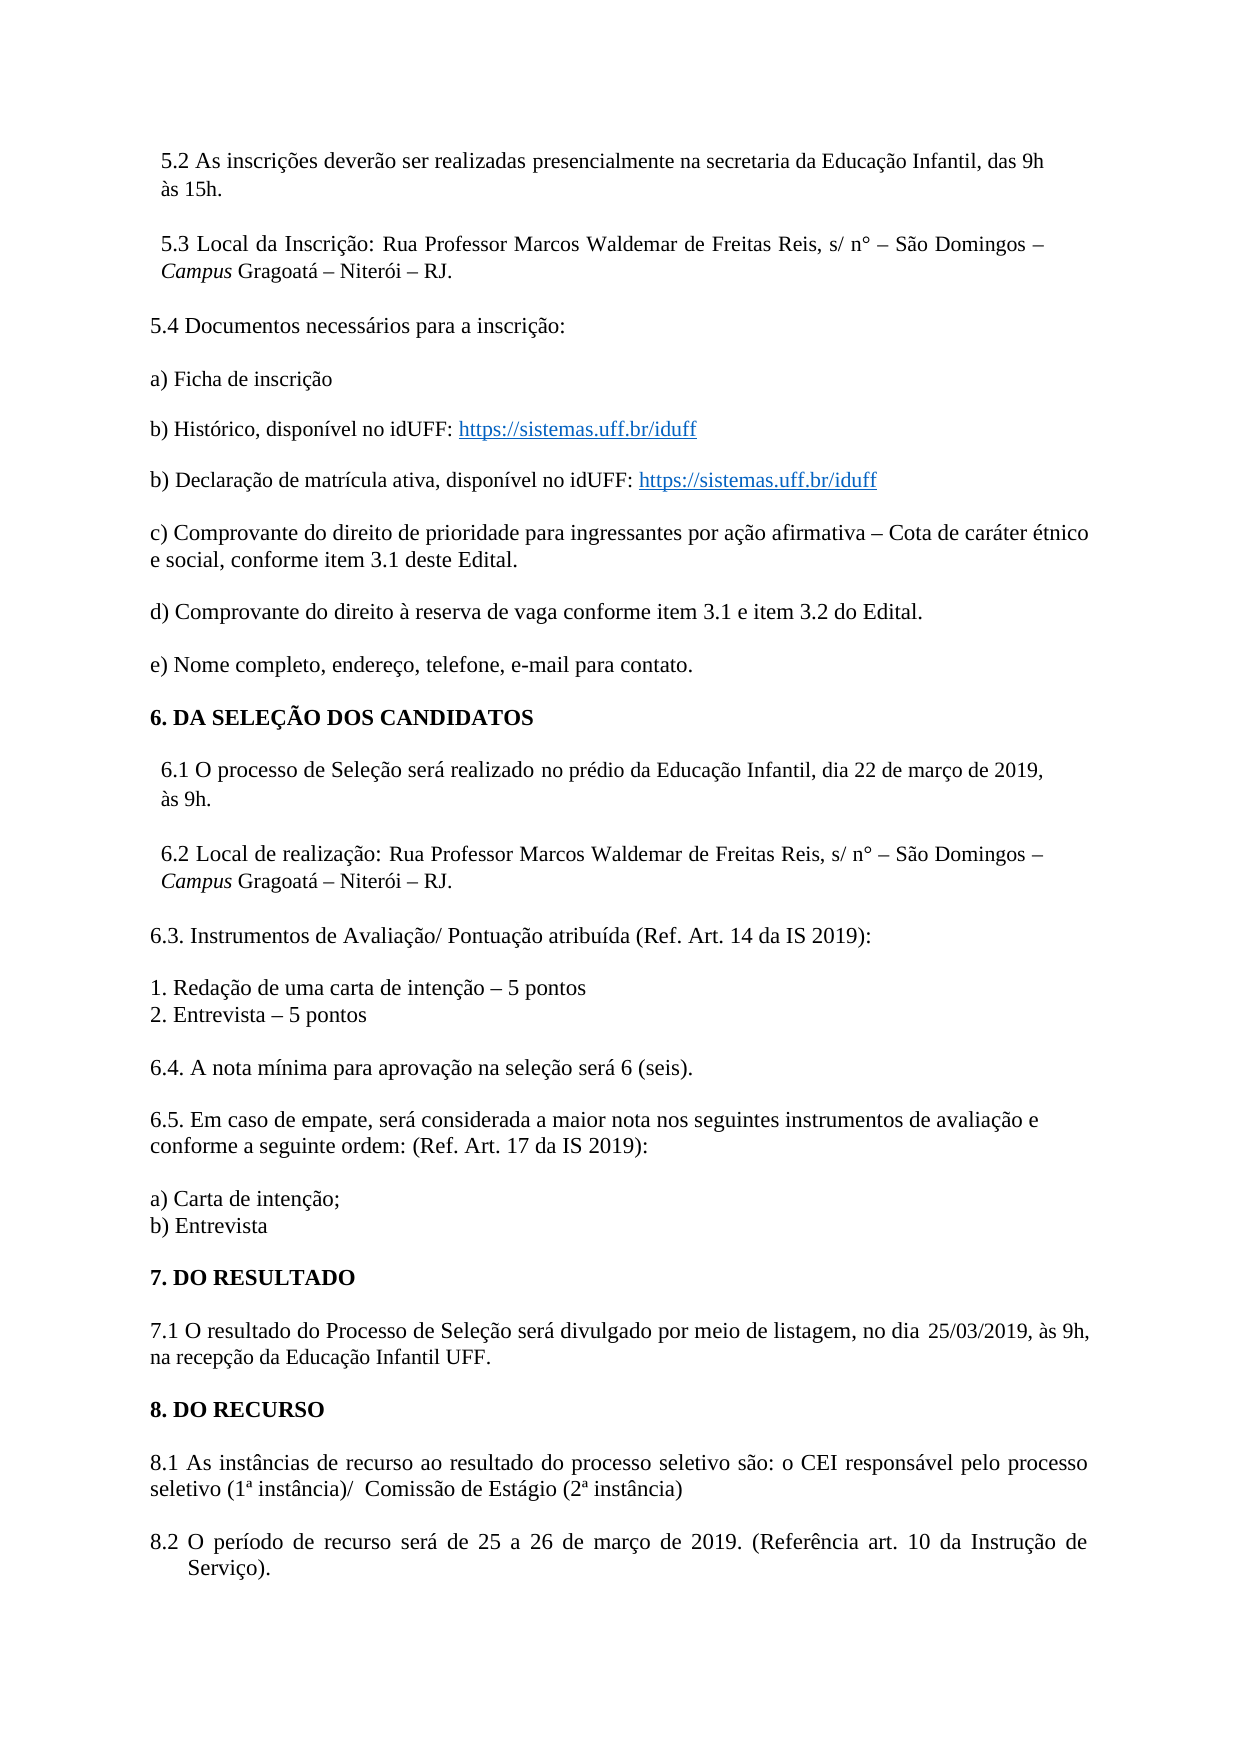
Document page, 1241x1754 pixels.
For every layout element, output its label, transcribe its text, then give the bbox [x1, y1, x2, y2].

list O período de recurso será de 25 a 26 de março de 2019. (Referência art. 10 da Instrução de Serviço). [150, 1528, 1090, 1581]
list 5.4 Documentos necessários para a inscrição: [150, 312, 1090, 338]
list 8.1 As instâncias de recurso ao resultado do processo seletivo são: o CEI responsável pelo processo seletivo (1ª instância)/ Comissão de Estágio (2ª instância) [150, 1449, 1090, 1502]
list 7. DO RESULTADO [150, 1264, 1090, 1291]
list 5.2 As inscrições deverão ser realizadas presencialmente na secretaria da Educação Infantil, das 9h às 15h. [161, 147, 1045, 201]
list 5.3 Local da Inscrição: Rua Professor Marcos Waldemar de Freitas Reis, s/ n° – São Domingos – Campus Gragoatá – Niterói – RJ. [161, 230, 1045, 283]
text 1. Redação de uma carta de intenção – 5 pontos [150, 974, 1090, 1001]
list 6. DA SELEÇÃO DOS CANDIDATOS [150, 704, 1090, 730]
list a) Ficha de inscrição [150, 364, 1090, 391]
text 6.3. Instrumentos de Avaliação/ Pontuação atribuída (Ref. Art. 14 da IS 2019): [150, 922, 1090, 948]
list 7.1 O resultado do Processo de Seleção será divulgado por meio de listagem, no dia 25/03/2019, às 9h, na recepção da Educação Infantil UFF. [150, 1317, 1090, 1370]
list b) Histórico, disponível no idUFF: https://sistemas.uff.br/iduff [150, 416, 1090, 441]
text 6.4. A nota mínima para aprovação na seleção será 6 (seis). [150, 1053, 1090, 1080]
list 8. DO RECURSO [150, 1396, 1090, 1422]
text 6.5. Em caso de empate, será considerada a maior nota nos seguintes instrumentos de avaliação e conforme a seguinte ordem: (Ref. Art. 17 da IS 2019): [150, 1106, 1090, 1159]
text a) Carta de intenção; [150, 1185, 1090, 1212]
list d) Comprovante do direito à reserva de vaga conforme item 3.1 e item 3.2 do Edital. [150, 598, 1090, 625]
list 6.1 O processo de Seleção será realizado no prédio da Educação Infantil, dia 22 de março de 2019, às 9h. [161, 757, 1045, 811]
list 6.2 Local de realização: Rua Professor Marcos Waldemar de Freitas Reis, s/ n° – São Domingos – Campus Gragoatá – Niterói – RJ. [161, 840, 1045, 893]
list e) Nome completo, endereço, telefone, e-mail para contato. [150, 651, 1090, 677]
list b) Declaração de matrícula ativa, disponível no idUFF: https://sistemas.uff.br/iduff [150, 467, 1090, 493]
text 2. Entrevista – 5 pontos [150, 1001, 1090, 1027]
text b) Entrevista [150, 1212, 1090, 1238]
list c) Comprovante do direito de prioridade para ingressantes por ação afirmativa – Cota de caráter étnico e social, conforme item 3.1 deste Edital. [150, 519, 1090, 572]
